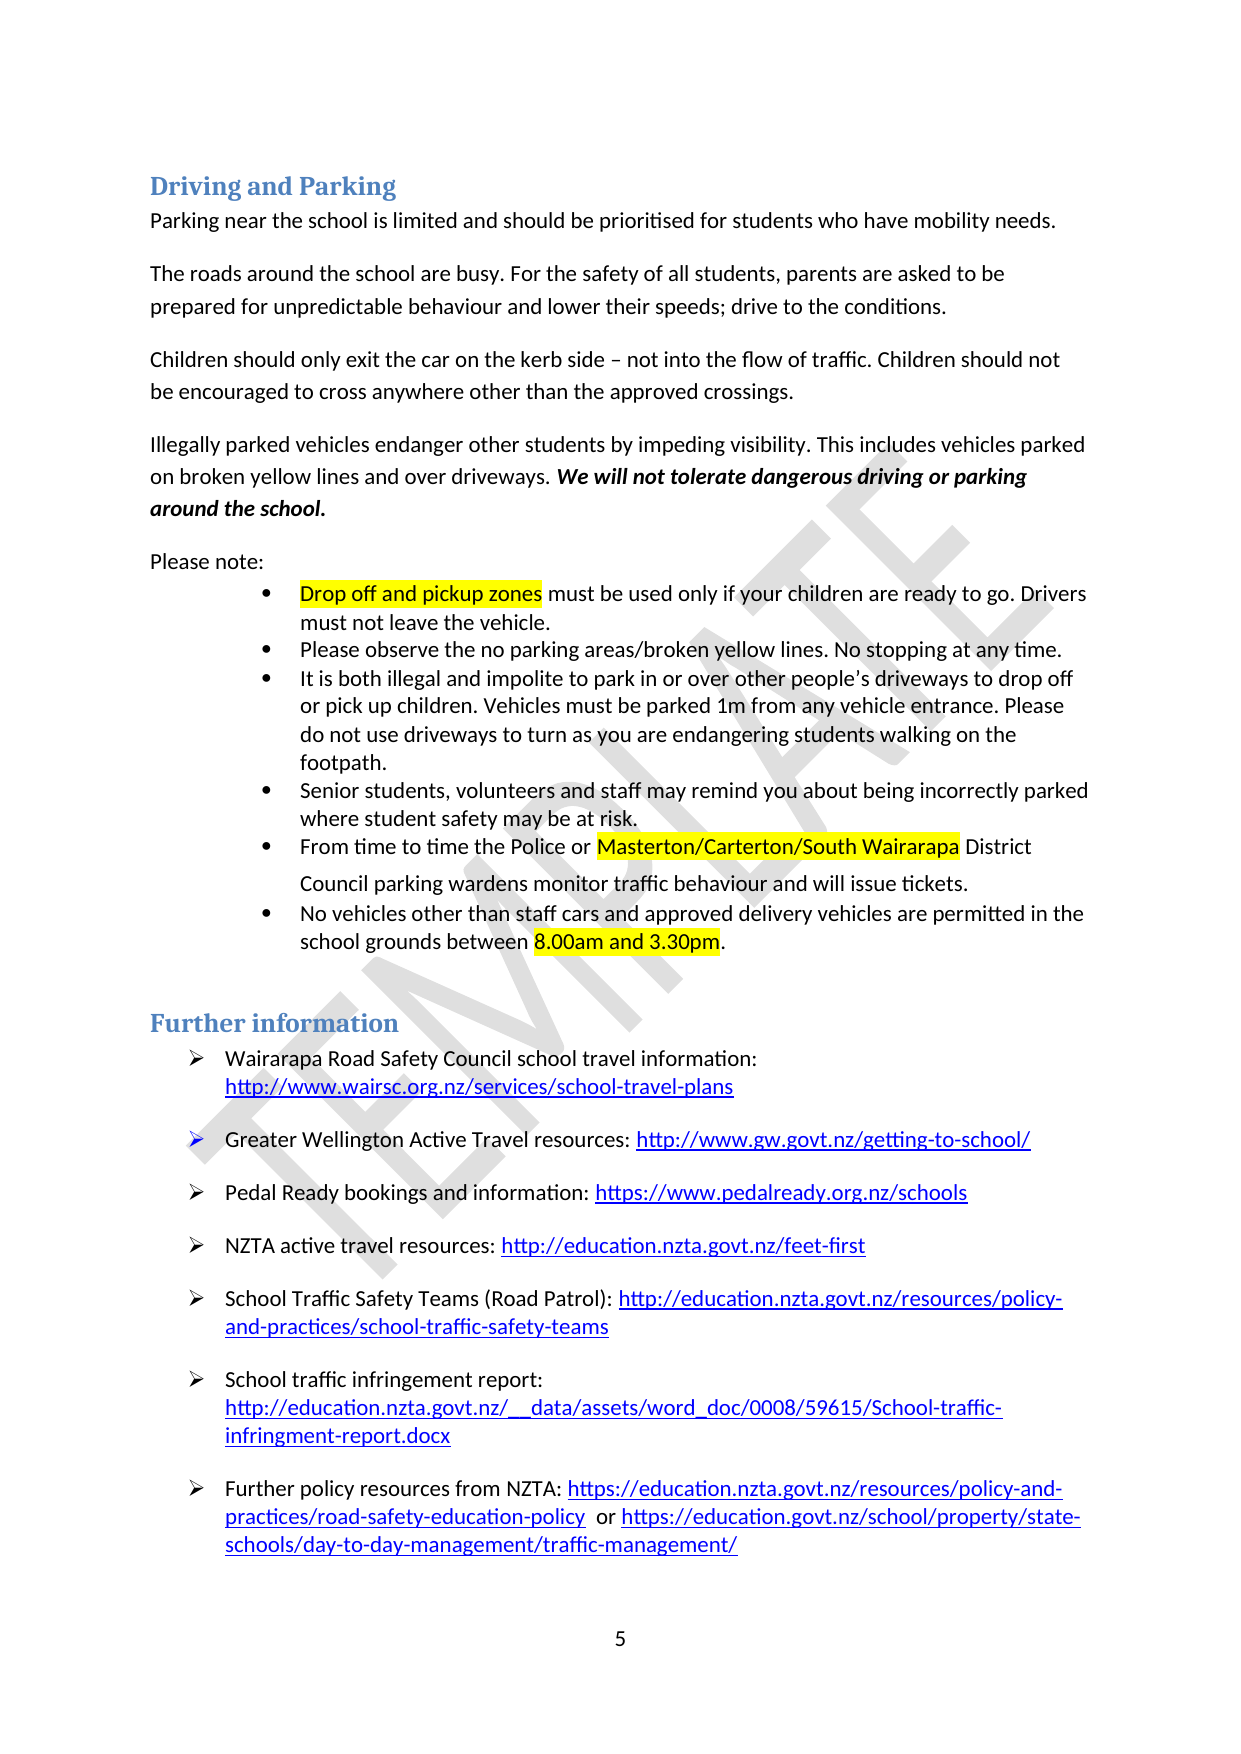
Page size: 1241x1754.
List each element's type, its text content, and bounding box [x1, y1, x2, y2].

list School traffic infringement report: http://education.nzta.govt.nz/__data/assets/word_doc/0008/59615/School-traffic-infringment-report.docx [187, 1365, 1090, 1449]
list Wairarapa Road Safety Council school travel information: http://www.wairsc.org.nz/services/school-travel-plans [187, 1044, 1090, 1100]
list Senior students, volunteers and staff may remind you about being incorrectly parked where student safety may be at risk. [262, 776, 1090, 832]
list No vehicles other than staff cars and approved delivery vehicles are permitted in the school grounds between 8.00am and 3.30pm. [262, 899, 1090, 956]
text Parking near the school is limited and should be prioritised for students who have mobility needs. [150, 207, 1090, 234]
list NZTA active travel resources: http://education.nzta.govt.nz/feet-first [187, 1231, 1090, 1259]
text Illegally parked vehicles endanger other students by impeding visibility. This includes vehicles parked on broken yellow lines and over driveways. We will not tolerate dangerous driving or parking around the school. [150, 430, 1090, 522]
text The roads around the school are busy. For the safety of all students, parents are asked to be prepared for unpredictable behaviour and lower their speeds; drive to the conditions. [150, 259, 1090, 320]
list Please observe the no parking areas/broken yellow lines. No stopping at any time. [262, 636, 1090, 664]
list From time to time the Police or Masterton/Carterton/South Wairarapa District Council parking wardens monitor traffic behaviour and will issue tickets. [262, 832, 1090, 899]
list Greater Wellington Active Travel resources: http://www.gw.govt.nz/getting-to-school/ [187, 1125, 1090, 1153]
subtitle Further information [150, 1008, 1090, 1040]
list Drop off and pickup zones must be used only if your children are ready to go. Drivers must not leave the vehicle. [262, 579, 1090, 636]
list Further policy resources from NZTA: https://education.nzta.govt.nz/resources/policy-and-practices/road-safety-education-policy or https://education.govt.nz/school/property/state-schools/day-to-day-management/traffic-management/ [187, 1474, 1090, 1558]
list It is both illegal and impolite to park in or over other people’s driveways to drop off or pick up children. Vehicles must be parked 1m from any vehicle entrance. Please do not use driveways to turn as you are endangering students walking on the footpath. [262, 664, 1090, 776]
text Please note: [150, 547, 1090, 575]
text Children should only exit the car on the kerb side – not into the flow of traffic. Children should not be encouraged to cross anywhere other than the approved crossings. [150, 345, 1090, 405]
list School Traffic Safety Teams (Road Patrol): http://education.nzta.govt.nz/resources/policy-and-practices/school-traffic-safety-teams [187, 1284, 1090, 1340]
subtitle Driving and Parking [150, 171, 1090, 202]
list Pedal Ready bookings and information: https://www.pedalready.org.nz/schools [187, 1178, 1090, 1206]
